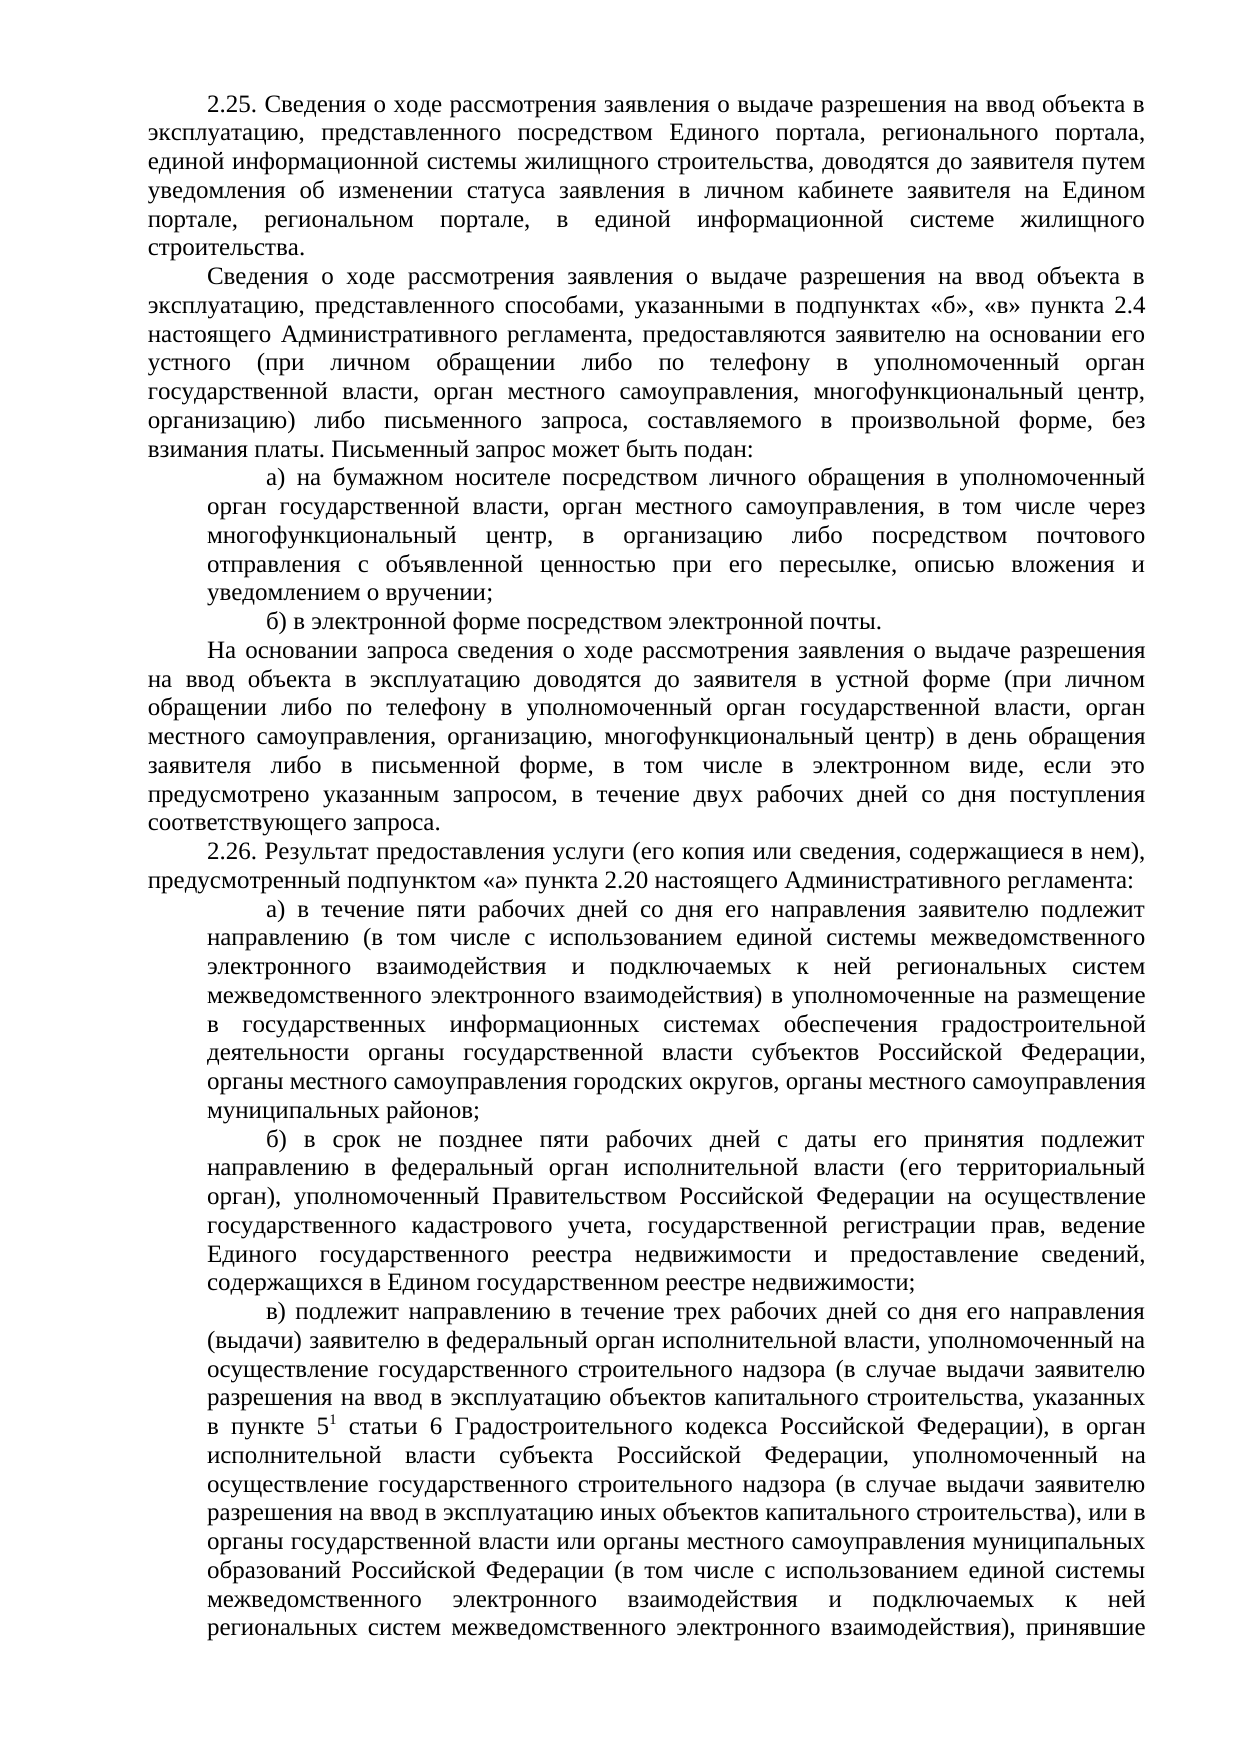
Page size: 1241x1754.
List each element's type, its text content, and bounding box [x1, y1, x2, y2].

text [207, 1296, 1146, 1641]
text а) в течение пяти рабочих дней со дня его направления заявителю подлежит направлению (в том числе с использованием единой системы межведомственного электронного взаимодействия и подключаемых к ней региональных систем межведомственного электронного взаимодействия) в уполномоченные на размещение в государственных информационных системах обеспечения градостроительной деятельности органы государственной власти субъектов Российской Федерации, органы местного самоуправления городских округов, органы местного самоуправления муниципальных районов; [207, 894, 1146, 1124]
text 2.26. Результат предоставления услуги (его копия или сведения, содержащиеся в нем), предусмотренный подпунктом «а» пункта 2.20 настоящего Административного регламента: [148, 836, 1146, 894]
text 2.25. Сведения о ходе рассмотрения заявления о выдаче разрешения на ввод объекта в эксплуатацию, представленного посредством Единого портала, регионального портала, единой информационной системы жилищного строительства, доводятся до заявителя путем уведомления об изменении статуса заявления в личном кабинете заявителя на Едином портале, региональном портале, в единой информационной системе жилищного строительства. [148, 89, 1146, 261]
text На основании запроса сведения о ходе рассмотрения заявления о выдаче разрешения на ввод объекта в эксплуатацию доводятся до заявителя в устной форме (при личном обращении либо по телефону в уполномоченный орган государственной власти, орган местного самоуправления, организацию, многофункциональный центр) в день обращения заявителя либо в письменной форме, в том числе в электронном виде, если это предусмотрено указанным запросом, в течение двух рабочих дней со дня поступления соответствующего запроса. [148, 635, 1146, 836]
text б) в срок не позднее пяти рабочих дней с даты его принятия подлежит направлению в федеральный орган исполнительной власти (его территориальный орган), уполномоченный Правительством Российской Федерации на осуществление государственного кадастрового учета, государственной регистрации прав, ведение Единого государственного реестра недвижимости и предоставление сведений, содержащихся в Едином государственном реестре недвижимости; [207, 1124, 1146, 1296]
text б) в электронной форме посредством электронной почты. [207, 606, 1146, 635]
text а) на бумажном носителе посредством личного обращения в уполномоченный орган государственной власти, орган местного самоуправления, в том числе через многофункциональный центр, в организацию либо посредством почтового отправления с объявленной ценностью при его пересылке, описью вложения и уведомлением о вручении; [207, 462, 1146, 606]
text Сведения о ходе рассмотрения заявления о выдаче разрешения на ввод объекта в эксплуатацию, представленного способами, указанными в подпунктах «б», «в» пункта 2.4 настоящего Административного регламента, предоставляются заявителю на основании его устного (при личном обращении либо по телефону в уполномоченный орган государственной власти, орган местного самоуправления, многофункциональный центр, организацию) либо письменного запроса, составляемого в произвольной форме, без взимания платы. Письменный запрос может быть подан: [148, 261, 1146, 462]
